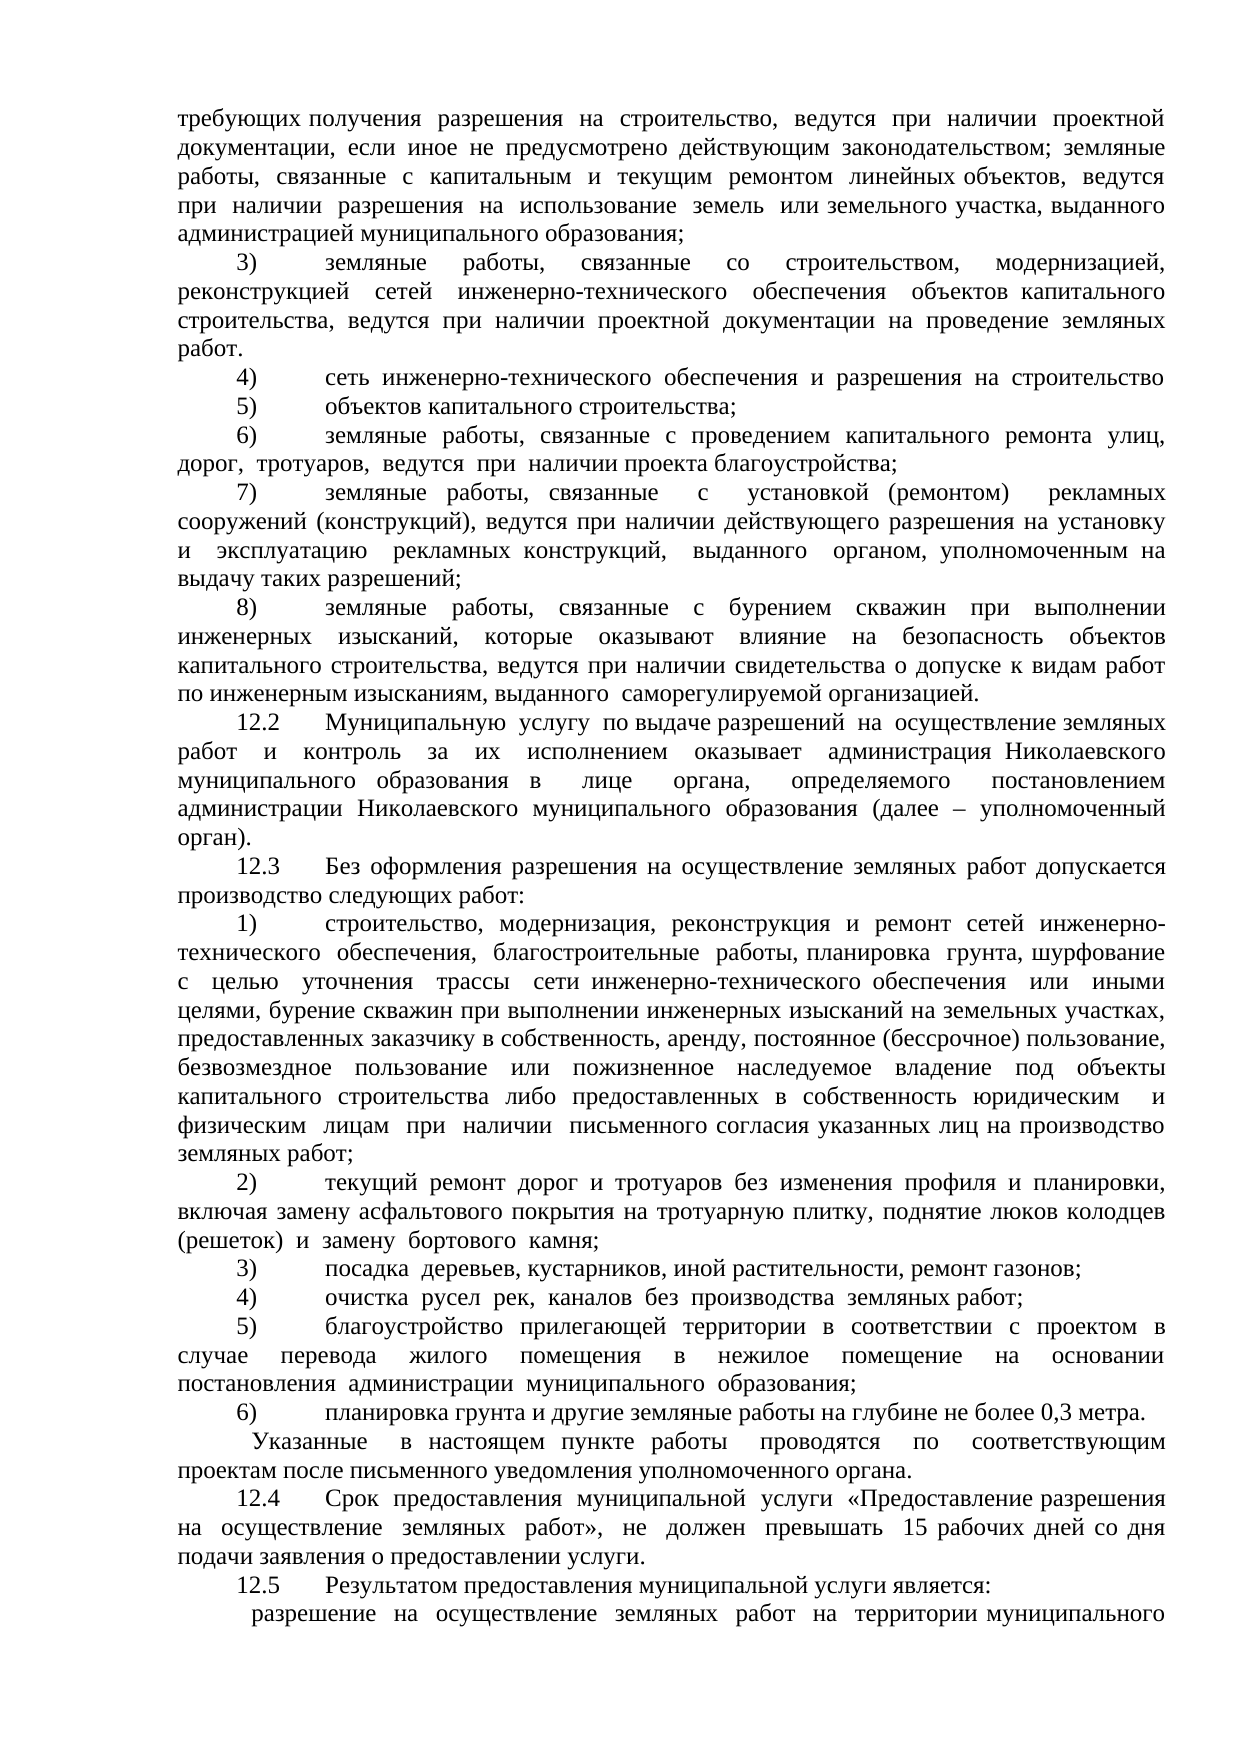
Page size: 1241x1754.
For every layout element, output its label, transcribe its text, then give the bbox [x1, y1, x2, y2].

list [177, 1598, 1167, 1627]
list Указанные в настоящем пункте работы проводятся по соответствующим проектам после письменного уведомления уполномоченного органа. [177, 1426, 1167, 1483]
list Срок предоставления муниципальной услуги «Предоставление разрешения на осуществление земляных работ», не должен превышать 15 рабочих дней со дня подачи заявления о предоставлении услуги. [177, 1483, 1167, 1570]
list благоустройство прилегающей территории в соответствии с проектом в случае перевода жилого помещения в нежилое помещение на основании постановления администрации муниципального образования; [177, 1311, 1167, 1397]
list текущий ремонт дорог и тротуаров без изменения профиля и планировки, включая замену асфальтового покрытия на тротуарную плитку, поднятие люков колодцев (решеток) и замену бортового камня; [177, 1167, 1167, 1253]
list Без оформления разрешения на осуществление земляных работ допускается производство следующих работ: [177, 851, 1167, 908]
list сеть инженерно-технического обеспечения и разрешения на строительство [177, 362, 1167, 391]
list Муниципальную услугу по выдаче разрешений на осуществление земляных работ и контроль за их исполнением оказывает администрация Николаевского муниципального образования в лице органа, определяемого постановлением администрации Николаевского муниципального образования (далее – уполномоченный орган). [177, 707, 1167, 851]
list земляные работы, связанные со строительством, модернизацией, реконструкцией сетей инженерно-технического обеспечения объектов капитального строительства, ведутся при наличии проектной документации на проведение земляных работ. [177, 247, 1167, 362]
list земляные работы, связанные с проведением капитального ремонта улиц, дорог, тротуаров, ведутся при наличии проекта благоустройства; [177, 420, 1167, 477]
list Результатом предоставления муниципальной услуги является: [177, 1570, 1167, 1598]
list очистка русел рек, каналов без производства земляных работ; [177, 1282, 1167, 1311]
list земляные работы, связанные с бурением скважин при выполнении инженерных изысканий, которые оказывают влияние на безопасность объектов капитального строительства, ведутся при наличии свидетельства о допуске к видам работ по инженерным изысканиям, выданного саморегулируемой организацией. [177, 592, 1167, 707]
list земляные работы, связанные с установкой (ремонтом) рекламных сооружений (конструкций), ведутся при наличии действующего разрешения на установку и эксплуатацию рекламных конструкций, выданного органом, уполномоченным на выдачу таких разрешений; [177, 477, 1167, 592]
list объектов капитального строительства; [177, 391, 1167, 420]
list строительство, модернизация, реконструкция и ремонт сетей инженерно-технического обеспечения, благостроительные работы, планировка грунта, шурфование с целью уточнения трассы сети инженерно-технического обеспечения или иными целями, бурение скважин при выполнении инженерных изысканий на земельных участках, предоставленных заказчику в собственность, аренду, постоянное (бессрочное) пользование, безвозмездное пользование или пожизненное наследуемое владение под объекты капитального строительства либо предоставленных в собственность юридическим и физическим лицам при наличии письменного согласия указанных лиц на производство земляных работ; [177, 908, 1167, 1167]
list посадка деревьев, кустарников, иной растительности, ремонт газонов; [177, 1253, 1167, 1282]
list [177, 103, 1167, 247]
list планировка грунта и другие земляные работы на глубине не более 0,3 метра. [177, 1397, 1167, 1426]
